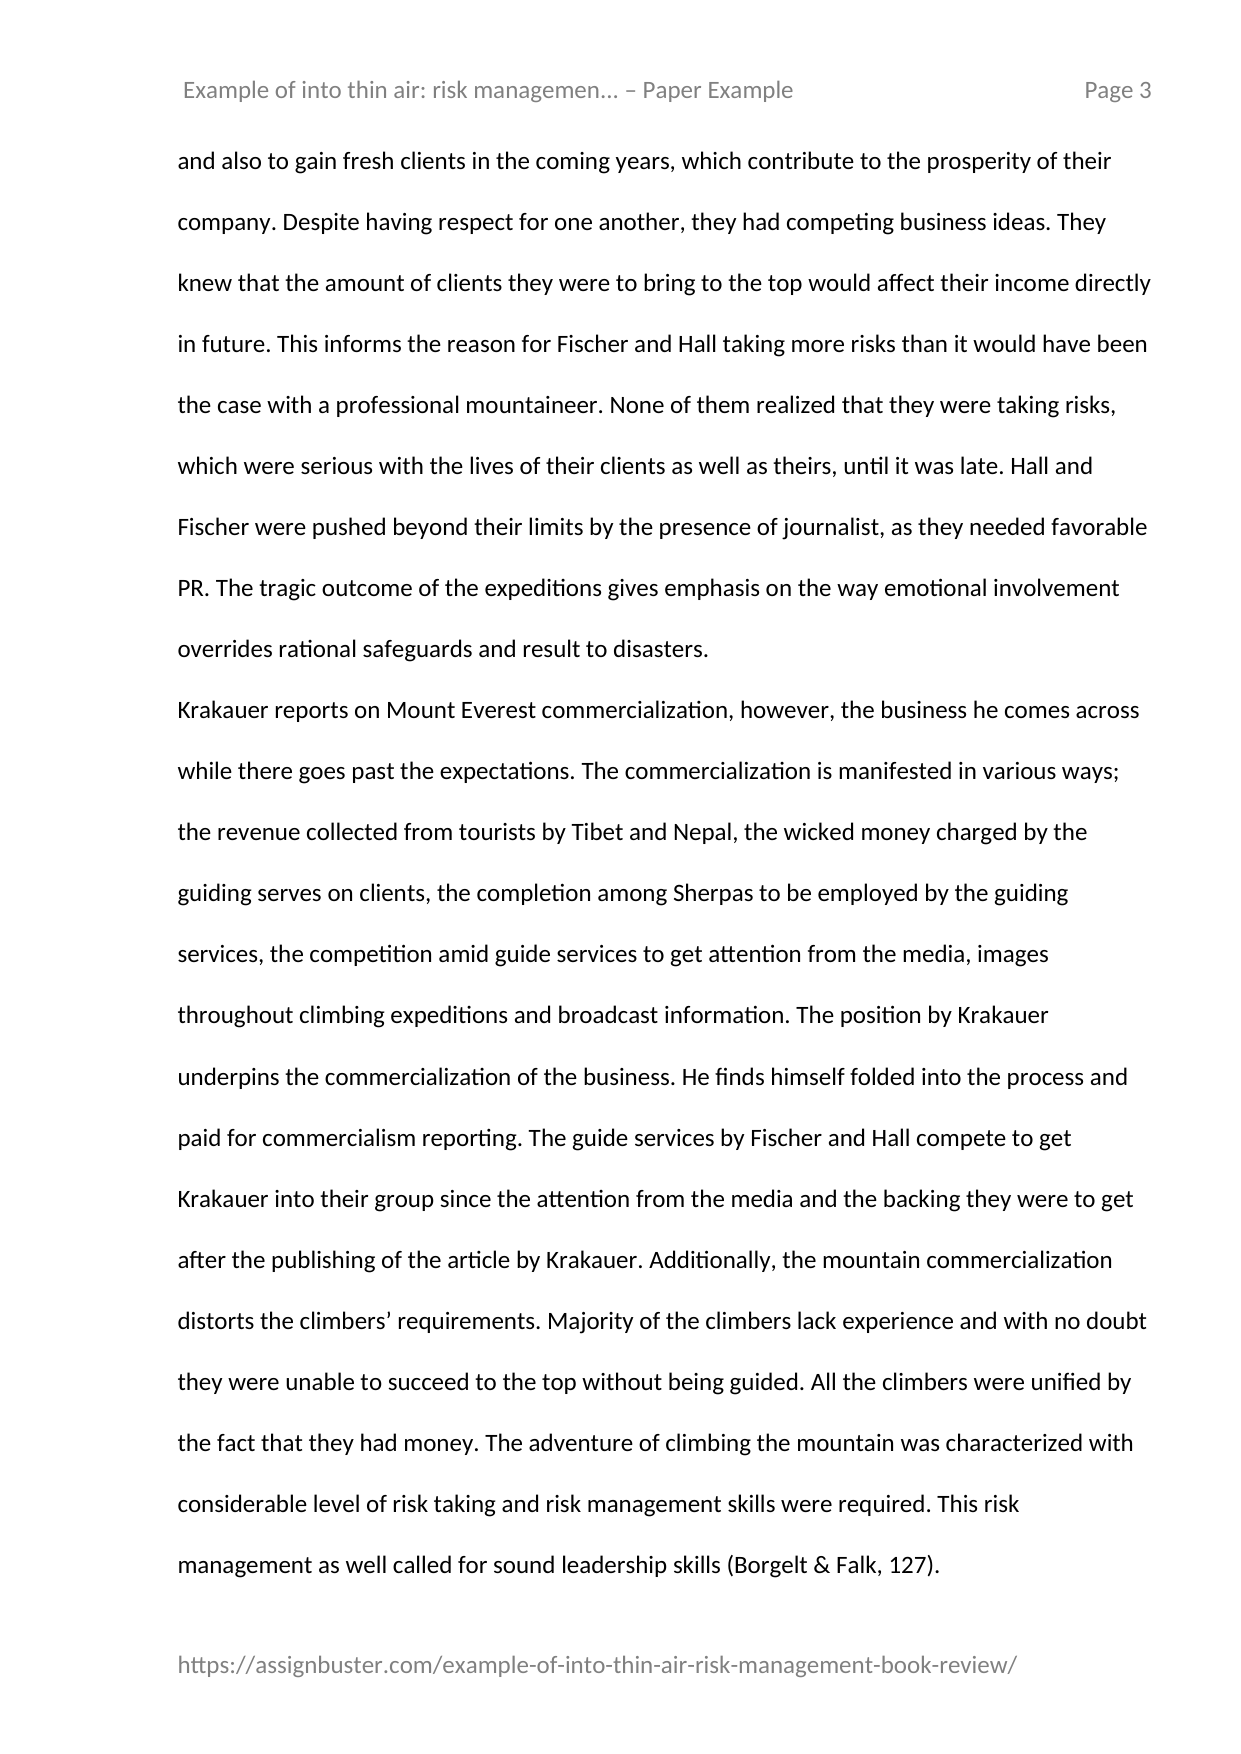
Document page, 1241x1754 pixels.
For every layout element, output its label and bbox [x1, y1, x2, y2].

text [177, 145, 1152, 1579]
